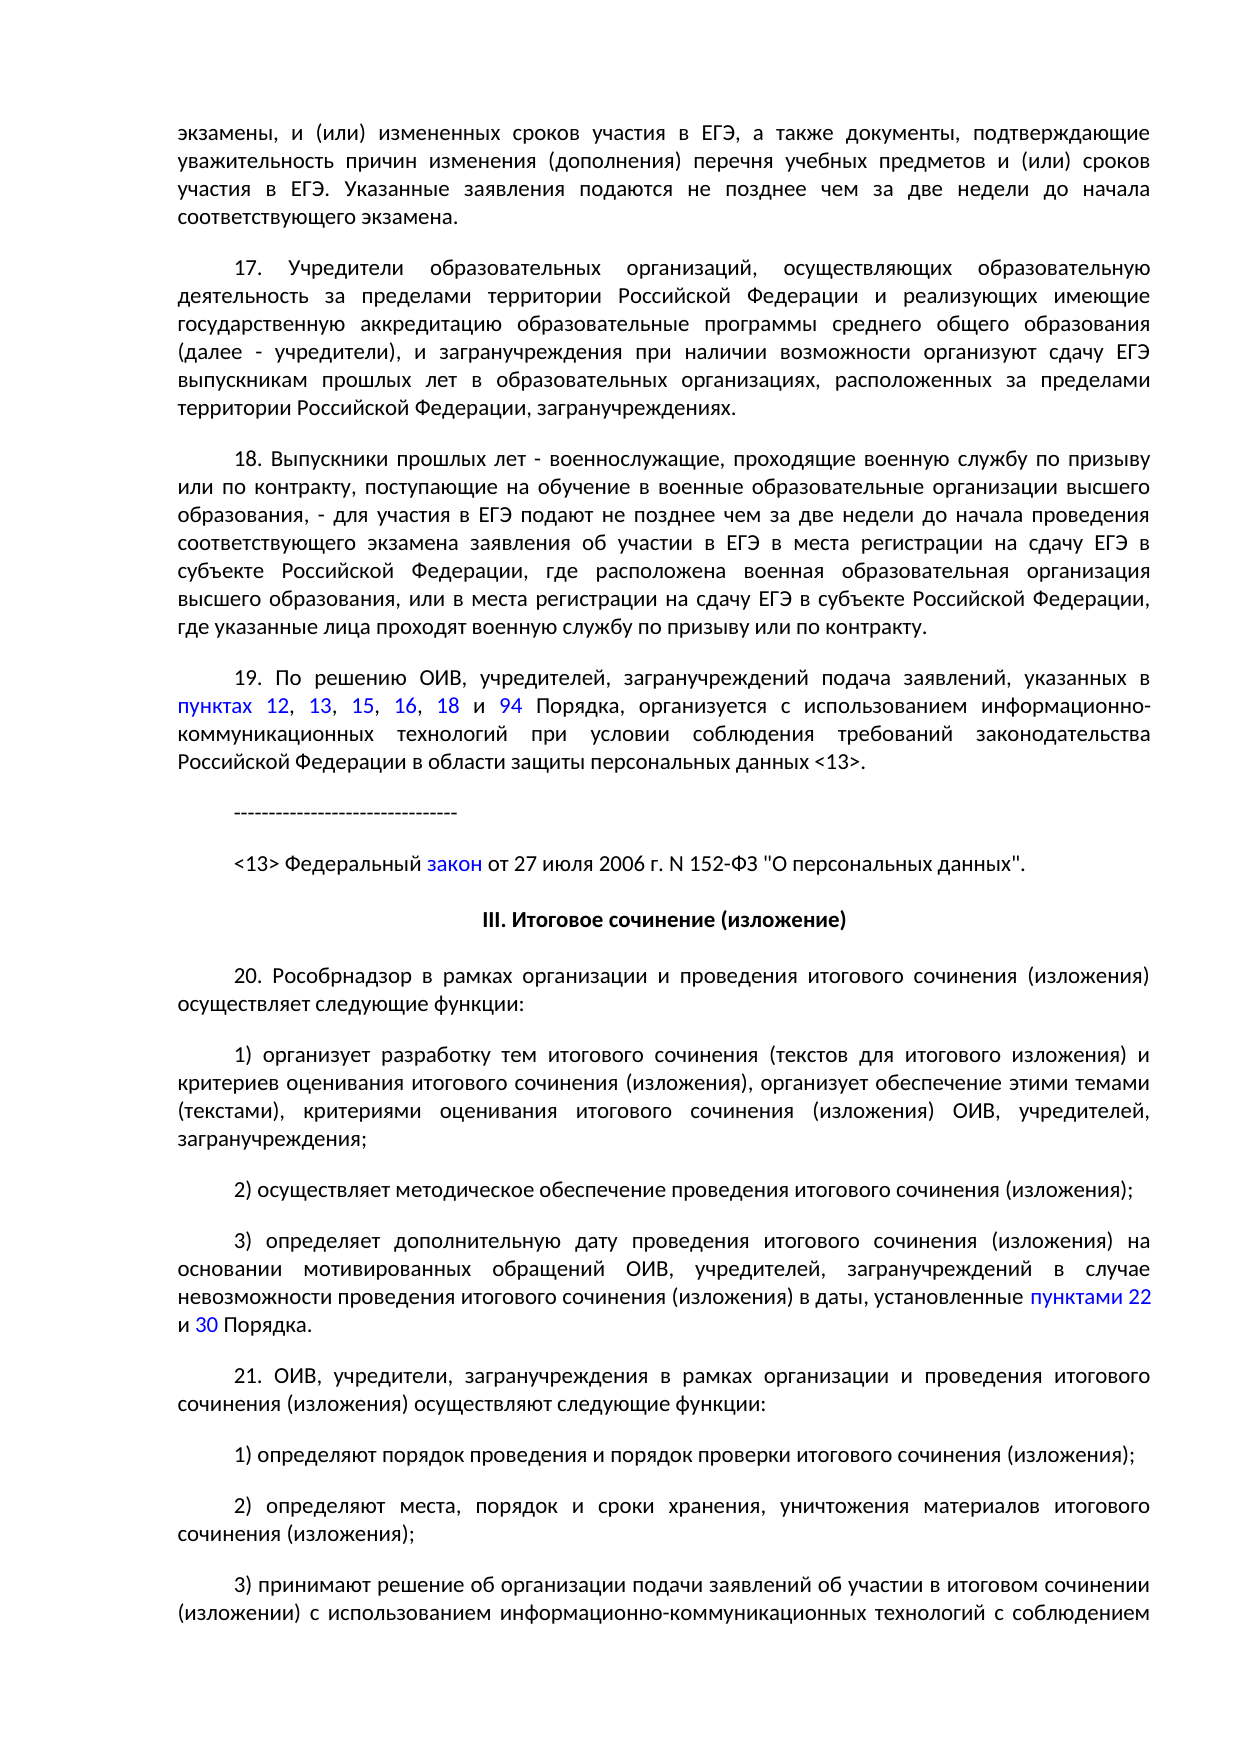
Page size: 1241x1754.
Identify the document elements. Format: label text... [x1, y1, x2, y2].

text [177, 118, 1152, 230]
text 18. Выпускники прошлых лет - военнослужащие, проходящие военную службу по призыву или по контракту, поступающие на обучение в военные образовательные организации высшего образования, - для участия в ЕГЭ подают не позднее чем за две недели до начала проведения соответствующего экзамена заявления об участии в ЕГЭ в места регистрации на сдачу ЕГЭ в субъекте Российской Федерации, где расположена военная образовательная организация высшего образования, или в места регистрации на сдачу ЕГЭ в субъекте Российской Федерации, где указанные лица проходят военную службу по призыву или по контракту. [177, 444, 1152, 640]
text 2) осуществляет методическое обеспечение проведения итогового сочинения (изложения); [177, 1175, 1152, 1203]
text 21. ОИВ, учредители, загранучреждения в рамках организации и проведения итогового сочинения (изложения) осуществляют следующие функции: [177, 1361, 1152, 1417]
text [177, 1570, 1152, 1626]
text 19. По решению ОИВ, учредителей, загранучреждений подача заявлений, указанных в пунктах 12, 13, 15, 16, 18 и 94 Порядка, организуется с использованием информационно-коммуникационных технологий при условии соблюдения требований законодательства Российской Федерации в области защиты персональных данных <13>. [177, 663, 1152, 775]
text -------------------------------- [177, 798, 1152, 826]
text <13> Федеральный закон от 27 июля 2006 г. N 152-ФЗ "О персональных данных". [177, 849, 1152, 877]
title III. Итоговое сочинение (изложение) [177, 905, 1152, 933]
text 1) организует разработку тем итогового сочинения (текстов для итогового изложения) и критериев оценивания итогового сочинения (изложения), организует обеспечение этими темами (текстами), критериями оценивания итогового сочинения (изложения) ОИВ, учредителей, загранучреждения; [177, 1040, 1152, 1152]
text 3) определяет дополнительную дату проведения итогового сочинения (изложения) на основании мотивированных обращений ОИВ, учредителей, загранучреждений в случае невозможности проведения итогового сочинения (изложения) в даты, установленные пунктами 22 и 30 Порядка. [177, 1226, 1152, 1338]
text 17. Учредители образовательных организаций, осуществляющих образовательную деятельность за пределами территории Российской Федерации и реализующих имеющие государственную аккредитацию образовательные программы среднего общего образования (далее - учредители), и загранучреждения при наличии возможности организуют сдачу ЕГЭ выпускникам прошлых лет в образовательных организациях, расположенных за пределами территории Российской Федерации, загранучреждениях. [177, 253, 1152, 421]
text 2) определяют места, порядок и сроки хранения, уничтожения материалов итогового сочинения (изложения); [177, 1491, 1152, 1547]
text 1) определяют порядок проведения и порядок проверки итогового сочинения (изложения); [177, 1440, 1152, 1468]
text 20. Рособрнадзор в рамках организации и проведения итогового сочинения (изложения) осуществляет следующие функции: [177, 961, 1152, 1017]
